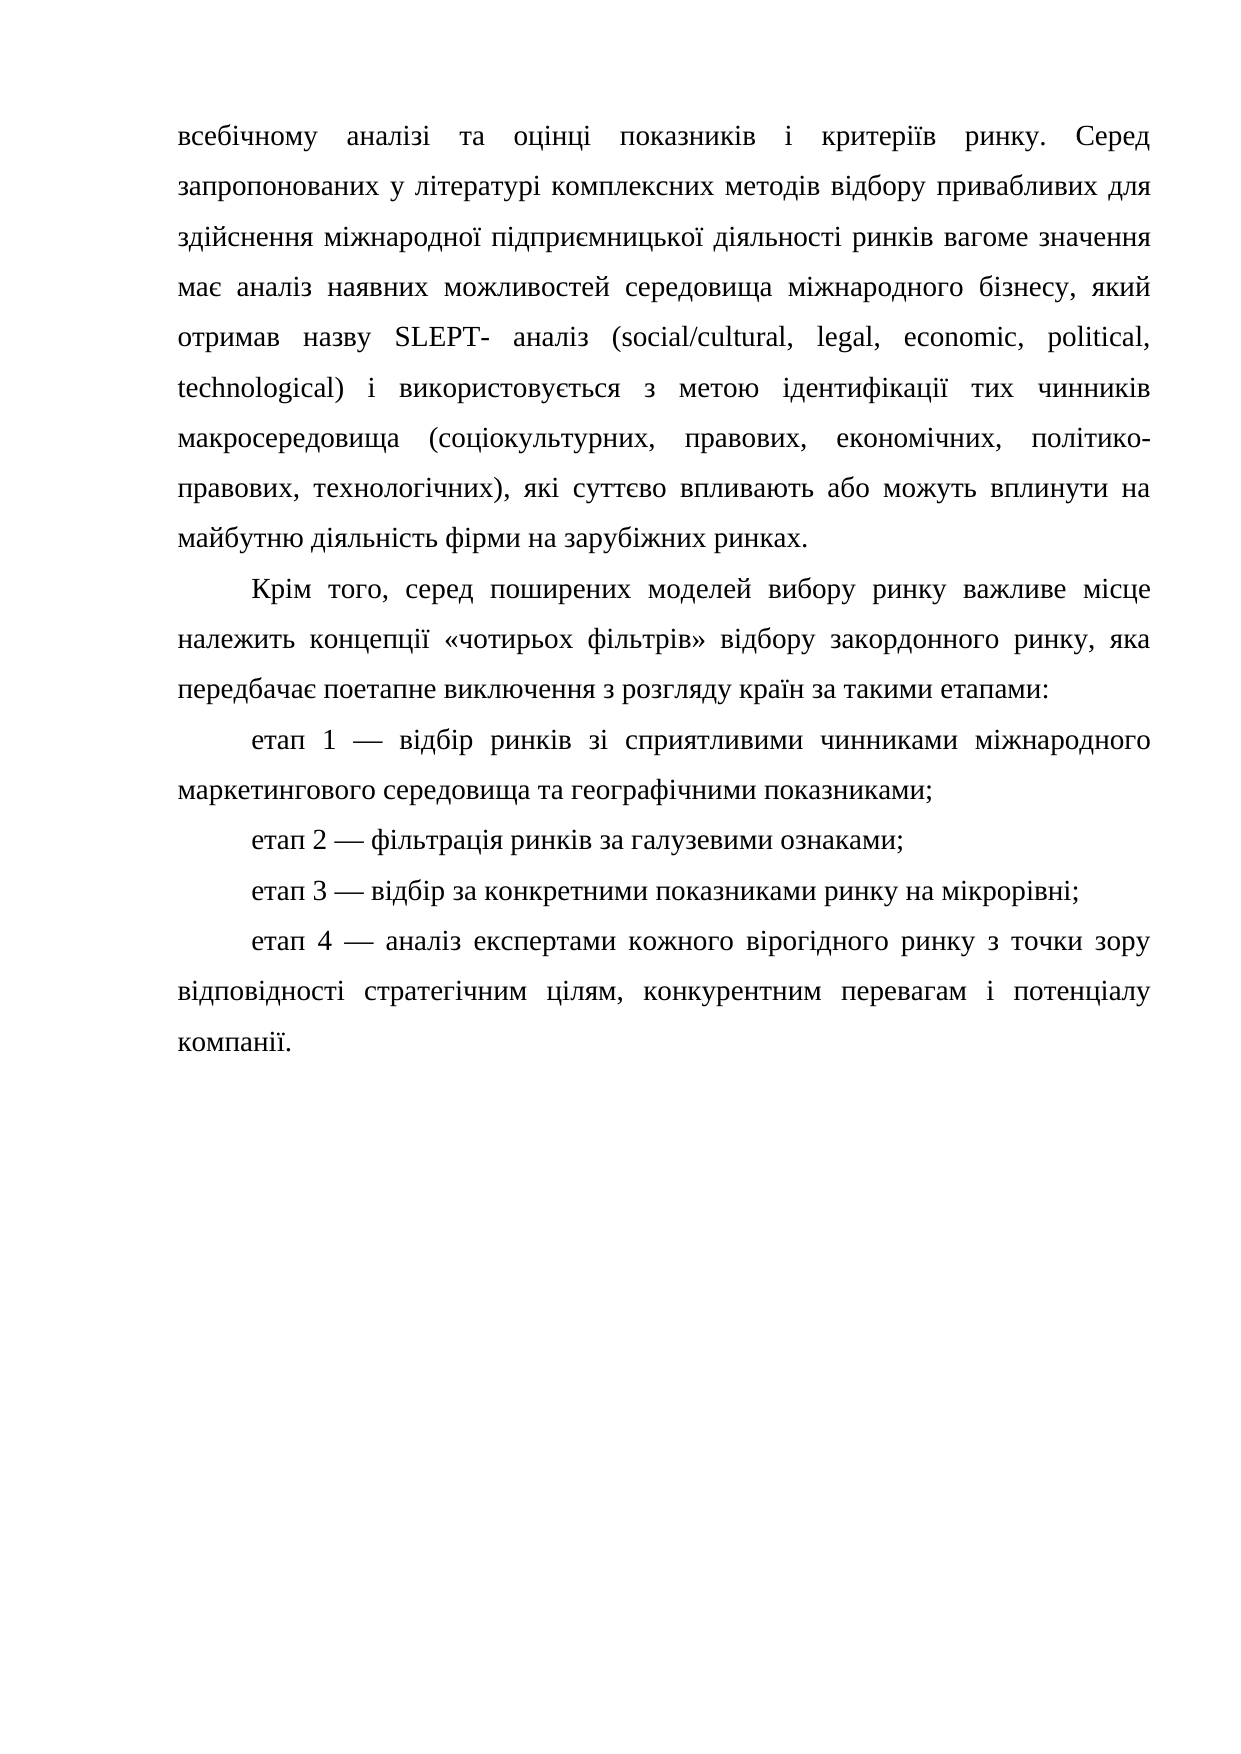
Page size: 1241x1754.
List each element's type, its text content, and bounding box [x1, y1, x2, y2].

text етап 4 — аналіз експертами кожного вірогідного ринку з точки зору відповідності стратегічним цілям, конкурентним перевагам і потенціалу компанії. [177, 923, 1152, 1057]
text етап 3 — відбір за конкретними показниками ринку на мікрорівні; [177, 873, 1152, 906]
text етап 1 — відбір ринків зі сприятливими чинниками міжнародного маркетингового середовища та географічними показниками; [177, 722, 1152, 806]
text Крім того, серед поширених моделей вибору ринку важливе місце належить концепції «чотирьох фільтрів» відбору закордонного ринку, яка передбачає поетапне виключення з розгляду країн за такими етапами: [177, 571, 1152, 705]
text етап 2 — фільтрація ринків за галузевими ознаками; [177, 822, 1152, 856]
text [177, 118, 1152, 554]
